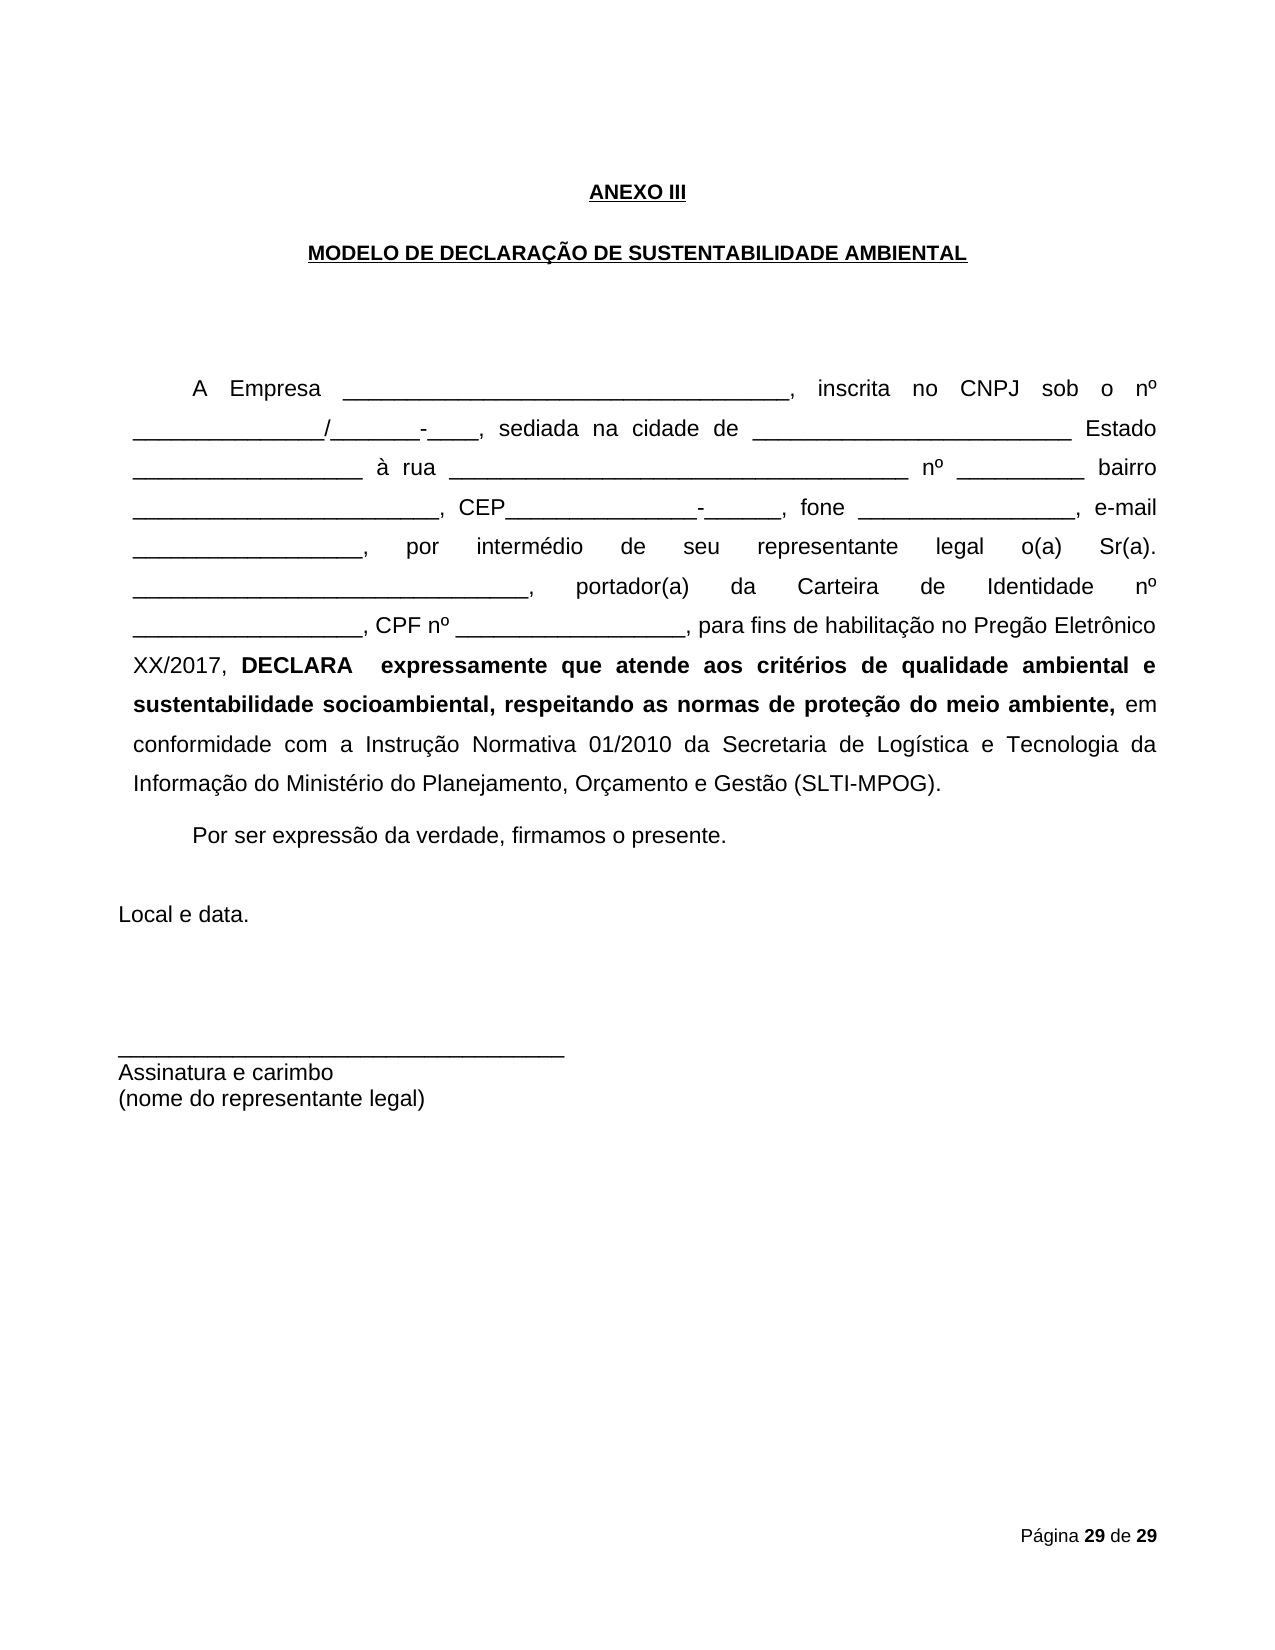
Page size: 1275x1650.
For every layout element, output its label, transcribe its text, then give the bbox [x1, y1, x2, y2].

text A Empresa ___________________________________, inscrita no CNPJ sob o nº _______________/_______-____, sediada na cidade de _________________________ Estado __________________ à rua ____________________________________ nº __________ bairro ________________________, CEP_______________-______, fone _________________, e-mail __________________, por intermédio de seu representante legal o(a) Sr(a). _______________________________, portador(a) da Carteira de Identidade nº __________________, CPF nº __________________, para fins de habilitação no Pregão Eletrônico XX/2017, DECLARA expressamente que atende aos critérios de qualidade ambiental e sustentabilidade socioambiental, respeitando as normas de proteção do meio ambiente, em conformidade com a Instrução Normativa 01/2010 da Secretaria de Logística e Tecnologia da Informação do Ministério do Planejamento, Orçamento e Gestão (SLTI-MPOG). [133, 375, 1157, 797]
text Por ser expressão da verdade, firmamos o presente. [133, 822, 1157, 848]
text Local e data. [118, 901, 1157, 927]
text ANEXO III [118, 179, 1157, 203]
text Modelo de declaração DE SUSTENTABILIDADE AMBIENTAL [118, 241, 1157, 265]
text Assinatura e carimbo [118, 1059, 1157, 1085]
text ___________________________________ [118, 1032, 1157, 1059]
text (nome do representante legal) [118, 1085, 1157, 1111]
